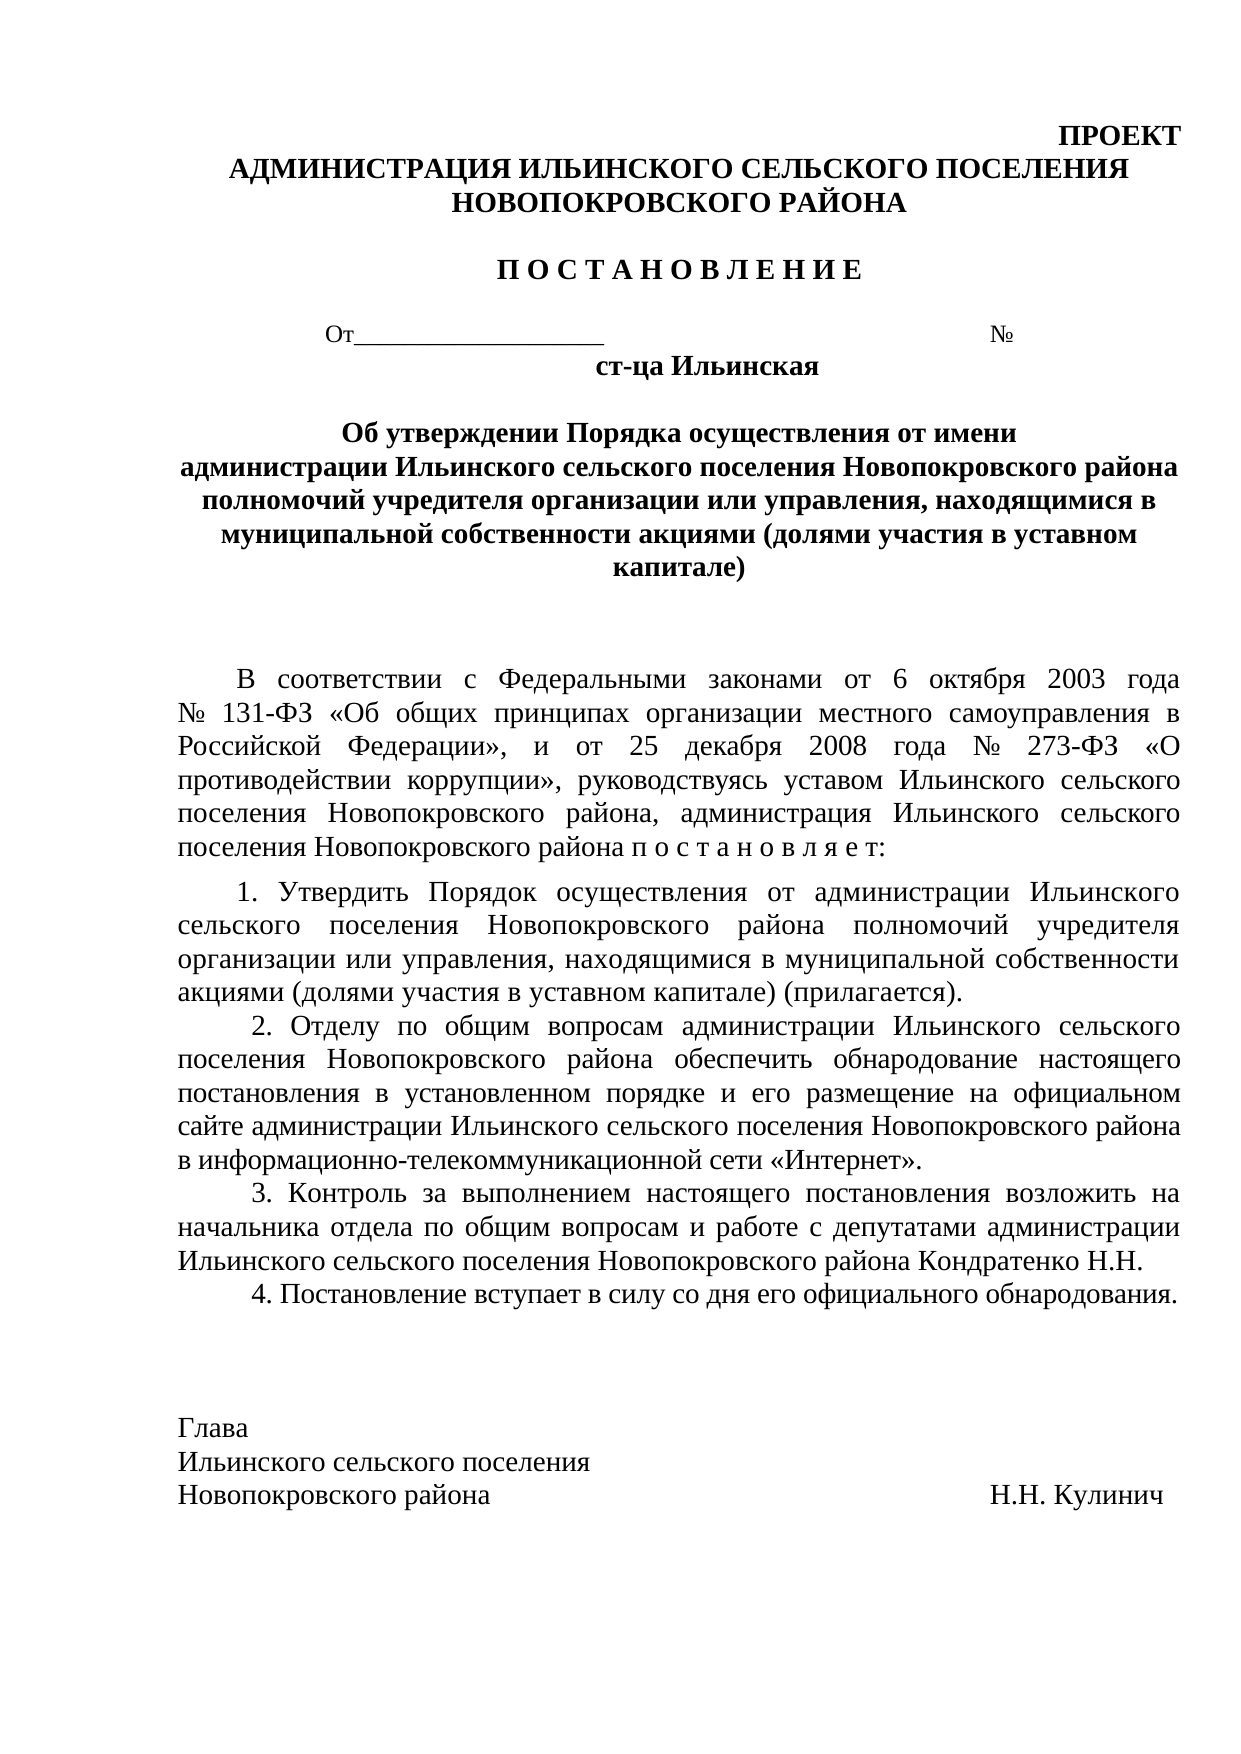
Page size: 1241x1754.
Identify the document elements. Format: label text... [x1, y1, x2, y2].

text Ильинского сельского поселения [177, 1444, 1181, 1477]
title ПРОЕКТ [177, 118, 1181, 152]
text Глава [177, 1410, 1181, 1444]
title НОВОПОКРОВСКОГО РАЙОНА [177, 185, 1181, 219]
subtitle В соответствии с Федеральными законами от 6 октября 2003 года № 131-ФЗ «Об общих принципах организации местного самоуправления в Российской Федерации», и от 25 декабря 2008 года № 273-ФЗ «О противодействии коррупции», руководствуясь уставом Ильинского сельского поселения Новопокровского района, администрация Ильинского сельского поселения Новопокровского района п о с т а н о в л я е т: [177, 661, 1181, 862]
text 4. Постановление вступает в силу со дня его официального обнародования. [177, 1276, 1181, 1310]
text Новопокровского района Н.Н. Кулинич [177, 1477, 1181, 1511]
text От____________________ № [177, 319, 1181, 348]
text 3. Контроль за выполнением настоящего постановления возложить на начальника отдела по общим вопросам и работе с депутатами администрации Ильинского сельского поселения Новопокровского района Кондратенко Н.Н. [177, 1176, 1181, 1276]
title П О С Т А Н О В Л Е Н И Е [177, 252, 1181, 286]
text Об утверждении Порядка осуществления от имени [177, 415, 1181, 449]
text 1. Утвердить Порядок осуществления от администрации Ильинского сельского поселения Новопокровского района полномочий учредителя организации или управления, находящимися в муниципальной собственности акциями (долями участия в уставном капитале) (прилагается). [177, 874, 1181, 1008]
text 2. Отделу по общим вопросам администрации Ильинского сельского поселения Новопокровского района обеспечить обнародование настоящего постановления в установленном порядке и его размещение на официальном сайте администрации Ильинского сельского поселения Новопокровского района в информационно-телекоммуникационной сети «Интернет». [177, 1008, 1181, 1176]
title ст-ца Ильинская [233, 348, 1181, 382]
title АДМИНИСТРАЦИЯ ИЛЬИНСКОГО СЕЛЬСКОГО ПОСЕЛЕНИЯ [177, 152, 1181, 185]
text администрации Ильинского сельского поселения Новопокровского района полномочий учредителя организации или управления, находящимися в муниципальной собственности акциями (долями участия в уставном капитале) [177, 449, 1181, 583]
